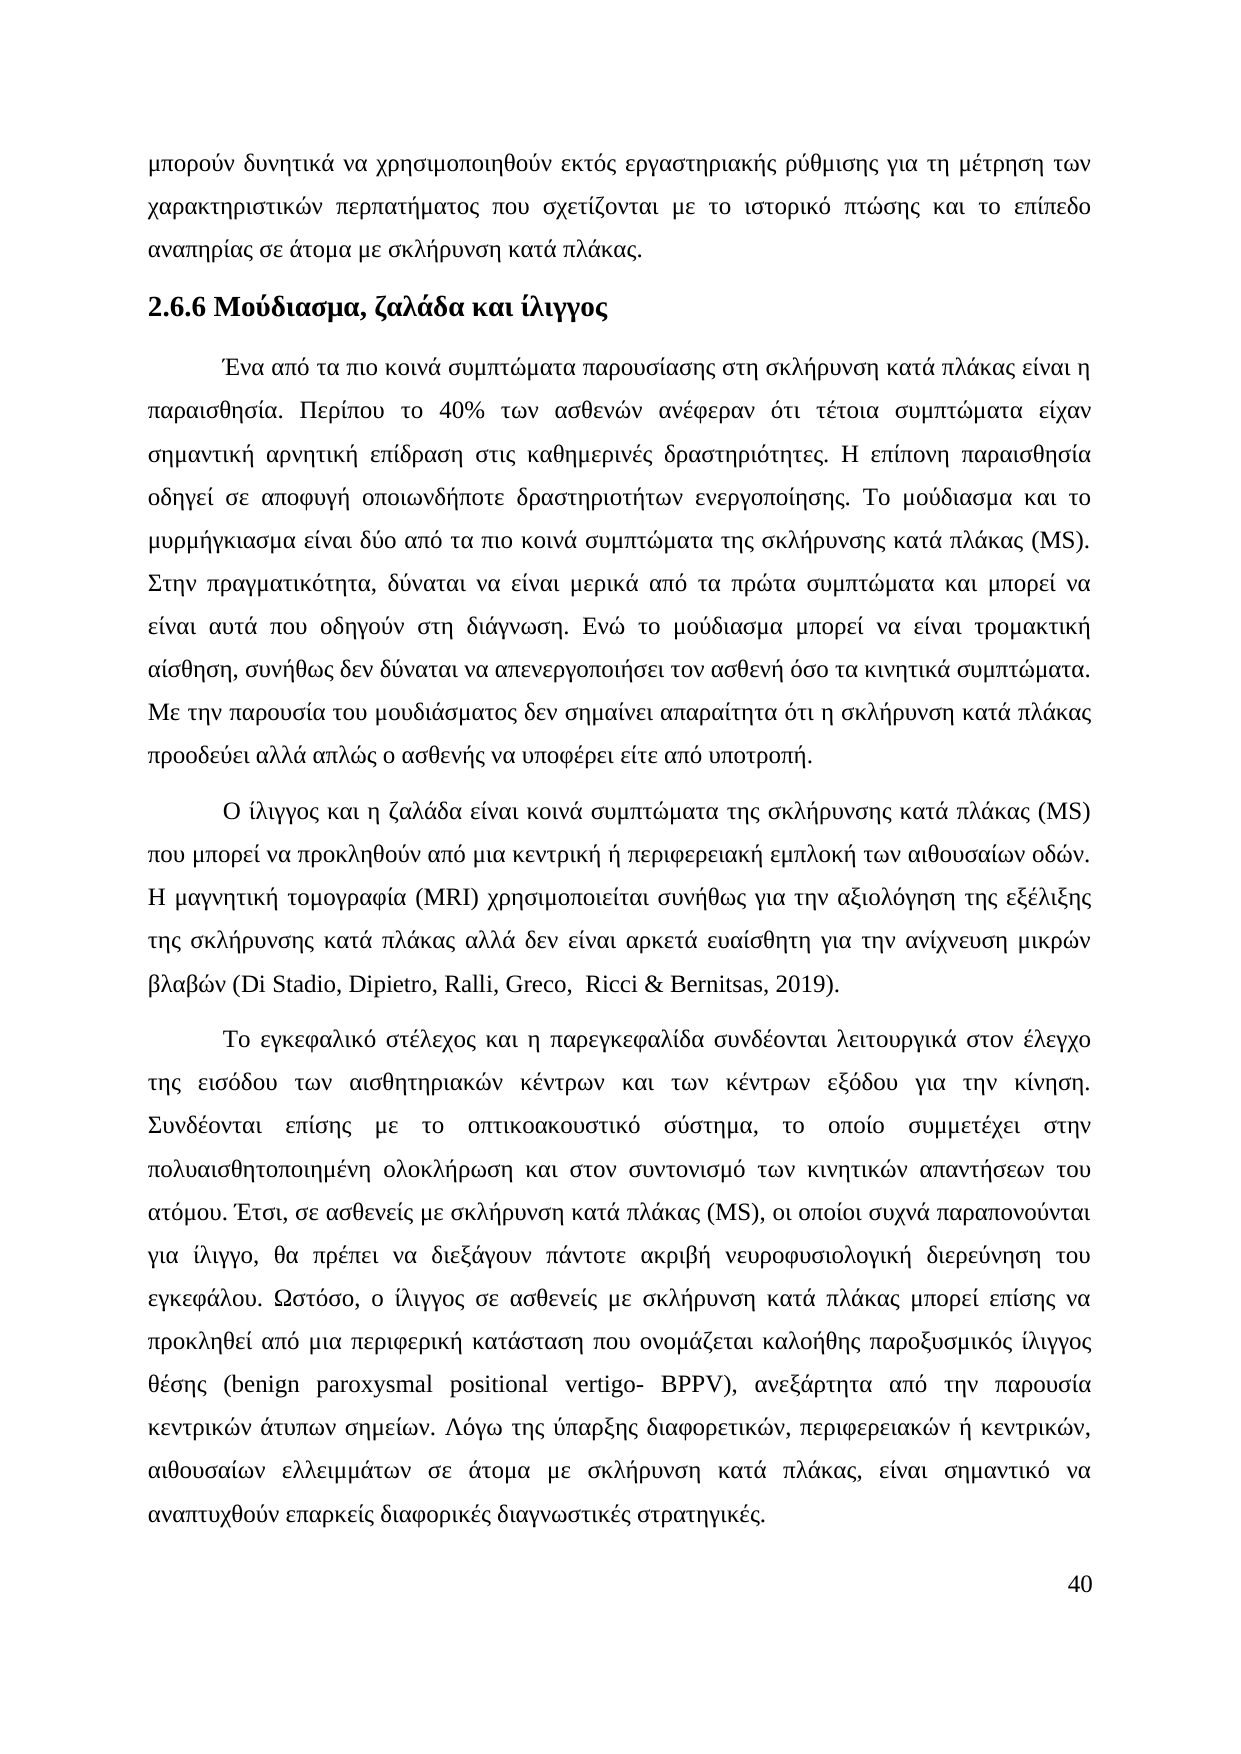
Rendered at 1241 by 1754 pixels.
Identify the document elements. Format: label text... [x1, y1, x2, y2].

text Το εγκεφαλικό στέλεχος και η παρεγκεφαλίδα συνδέονται λειτουργικά στον έλεγχο της εισόδου των αισθητηριακών κέντρων και των κέντρων εξόδου για την κίνηση. Συνδέονται επίσης με το οπτικοακουστικό σύστημα, το οποίο συμμετέχει στην πολυαισθητοποιημένη ολοκλήρωση και στον συντονισμό των κινητικών απαντήσεων του ατόμου. Έτσι, σε ασθενείς με σκλήρυνση κατά πλάκας (MS), οι οποίοι συχνά παραπονούνται για ίλιγγο, θα πρέπει να διεξάγουν πάντοτε ακριβή νευροφυσιολογική διερεύνηση του εγκεφάλου. Ωστόσο, ο ίλιγγος σε ασθενείς με σκλήρυνση κατά πλάκας μπορεί επίσης να προκληθεί από μια περιφερική κατάσταση που ονομάζεται καλοήθης παροξυσμικός ίλιγγος θέσης (benign paroxysmal positional vertigo- BPPV), ανεξάρτητα από την παρουσία κεντρικών άτυπων σημείων. Λόγω της ύπαρξης διαφορετικών, περιφερειακών ή κεντρικών, αιθουσαίων ελλειμμάτων σε άτομα με σκλήρυνση κατά πλάκας, είναι σημαντικό να αναπτυχθούν επαρκείς διαφορικές διαγνωστικές στρατηγικές. [148, 1024, 1092, 1527]
text Ένα από τα πιο κοινά συμπτώματα παρουσίασης στη σκλήρυνση κατά πλάκας είναι η παραισθησία. Περίπου το 40% των ασθενών ανέφεραν ότι τέτοια συμπτώματα είχαν σημαντική αρνητική επίδραση στις καθημερινές δραστηριότητες. Η επίπονη παραισθησία οδηγεί σε αποφυγή οποιωνδήποτε δραστηριοτήτων ενεργοποίησης. Το μούδιασμα και το μυρμήγκιασμα είναι δύο από τα πιο κοινά συμπτώματα της σκλήρυνσης κατά πλάκας (MS). Στην πραγματικότητα, δύναται να είναι μερικά από τα πρώτα συμπτώματα και μπορεί να είναι αυτά που οδηγούν στη διάγνωση. Ενώ το μούδιασμα μπορεί να είναι τρομακτική αίσθηση, συνήθως δεν δύναται να απενεργοποιήσει τον ασθενή όσο τα κινητικά συμπτώματα. Με την παρουσία του μουδιάσματος δεν σημαίνει απαραίτητα ότι η σκλήρυνση κατά πλάκας προοδεύει αλλά απλώς ο ασθενής να υποφέρει είτε από υποτροπή. [148, 352, 1092, 769]
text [148, 148, 1092, 263]
subtitle 2.6.6 Μούδιασμα, ζαλάδα και ίλιγγος [148, 289, 1092, 323]
text Ο ίλιγγος και η ζαλάδα είναι κοινά συμπτώματα της σκλήρυνσης κατά πλάκας (MS) που μπορεί να προκληθούν από μια κεντρική ή περιφερειακή εμπλοκή των αιθουσαίων οδών. Η μαγνητική τομογραφία (MRI) χρησιμοποιείται συνήθως για την αξιολόγηση της εξέλιξης της σκλήρυνσης κατά πλάκας αλλά δεν είναι αρκετά ευαίσθητη για την ανίχνευση μικρών βλαβών (Di Stadio, Dipietro, Ralli, Greco, Ricci & Bernitsas, 2019). [148, 796, 1092, 997]
